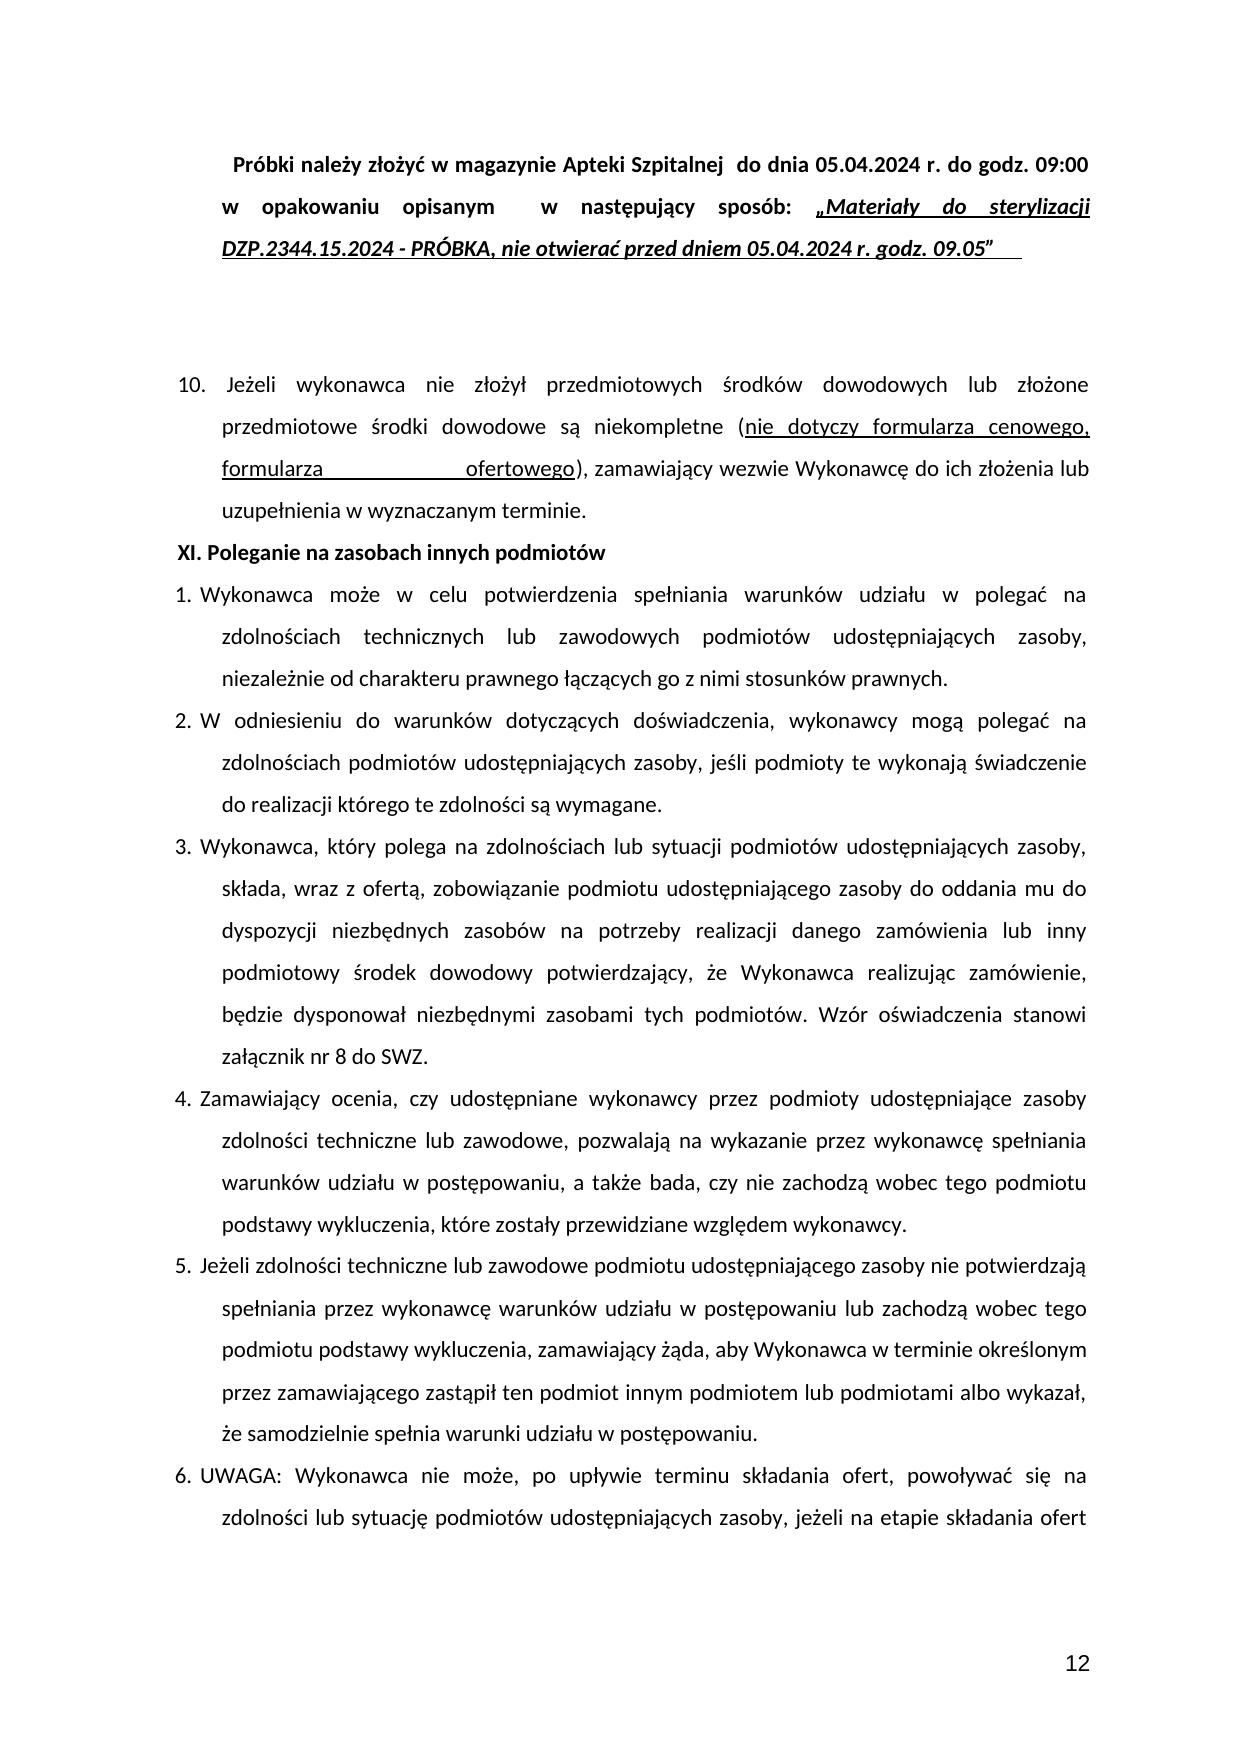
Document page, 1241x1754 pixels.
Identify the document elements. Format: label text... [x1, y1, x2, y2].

text 10. Jeżeli wykonawca nie złożył przedmiotowych środków dowodowych lub złożone przedmiotowe środki dowodowe są niekompletne (nie dotyczy formularza cenowego, formularza ofertowego), zamawiający wezwie Wykonawcę do ich złożenia lub uzupełnienia w wyznaczanym terminie. [177, 370, 1090, 524]
list Wykonawca może w celu potwierdzenia spełniania warunków udziału w polegać na zdolnościach technicznych lub zawodowych podmiotów udostępniających zasoby, niezależnie od charakteru prawnego łączących go z nimi stosunków prawnych. [174, 580, 1088, 692]
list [174, 1462, 1088, 1532]
list Jeżeli zdolności techniczne lub zawodowe podmiotu udostępniającego zasoby nie potwierdzają spełniania przez wykonawcę warunków udziału w postępowaniu lub zachodzą wobec tego podmiotu podstawy wykluczenia, zamawiający żąda, aby Wykonawca w terminie określonym przez zamawiającego zastąpił ten podmiot innym podmiotem lub podmiotami albo wykazał, że samodzielnie spełnia warunki udziału w postępowaniu. [174, 1252, 1088, 1448]
list W odniesieniu do warunków dotyczących doświadczenia, wykonawcy mogą polegać na zdolnościach podmiotów udostępniających zasoby, jeśli podmioty te wykonają świadczenie do realizacji którego te zdolności są wymagane. [174, 706, 1088, 818]
list Zamawiający ocenia, czy udostępniane wykonawcy przez podmioty udostępniające zasoby zdolności techniczne lub zawodowe, pozwalają na wykazanie przez wykonawcę spełniania warunków udziału w postępowaniu, a także bada, czy nie zachodzą wobec tego podmiotu podstawy wykluczenia, które zostały przewidziane względem wykonawcy. [174, 1084, 1088, 1238]
text Próbki należy złożyć w magazynie Apteki Szpitalnej do dnia 05.04.2024 r. do godz. 09:00 w opakowaniu opisanym w następujący sposób: „Materiały do sterylizacji DZP.2344.15.2024 - PRÓBKA, nie otwierać przed dniem 05.04.2024 r. godz. 09.05” [177, 150, 1090, 262]
list Wykonawca, który polega na zdolnościach lub sytuacji podmiotów udostępniających zasoby, składa, wraz z ofertą, zobowiązanie podmiotu udostępniającego zasoby do oddania mu do dyspozycji niezbędnych zasobów na potrzeby realizacji danego zamówienia lub inny podmiotowy środek dowodowy potwierdzający, że Wykonawca realizując zamówienie, będzie dysponował niezbędnymi zasobami tych podmiotów. Wzór oświadczenia stanowi załącznik nr 8 do SWZ. [174, 832, 1088, 1070]
subtitle XI. Poleganie na zasobach innych podmiotów [177, 538, 1090, 566]
